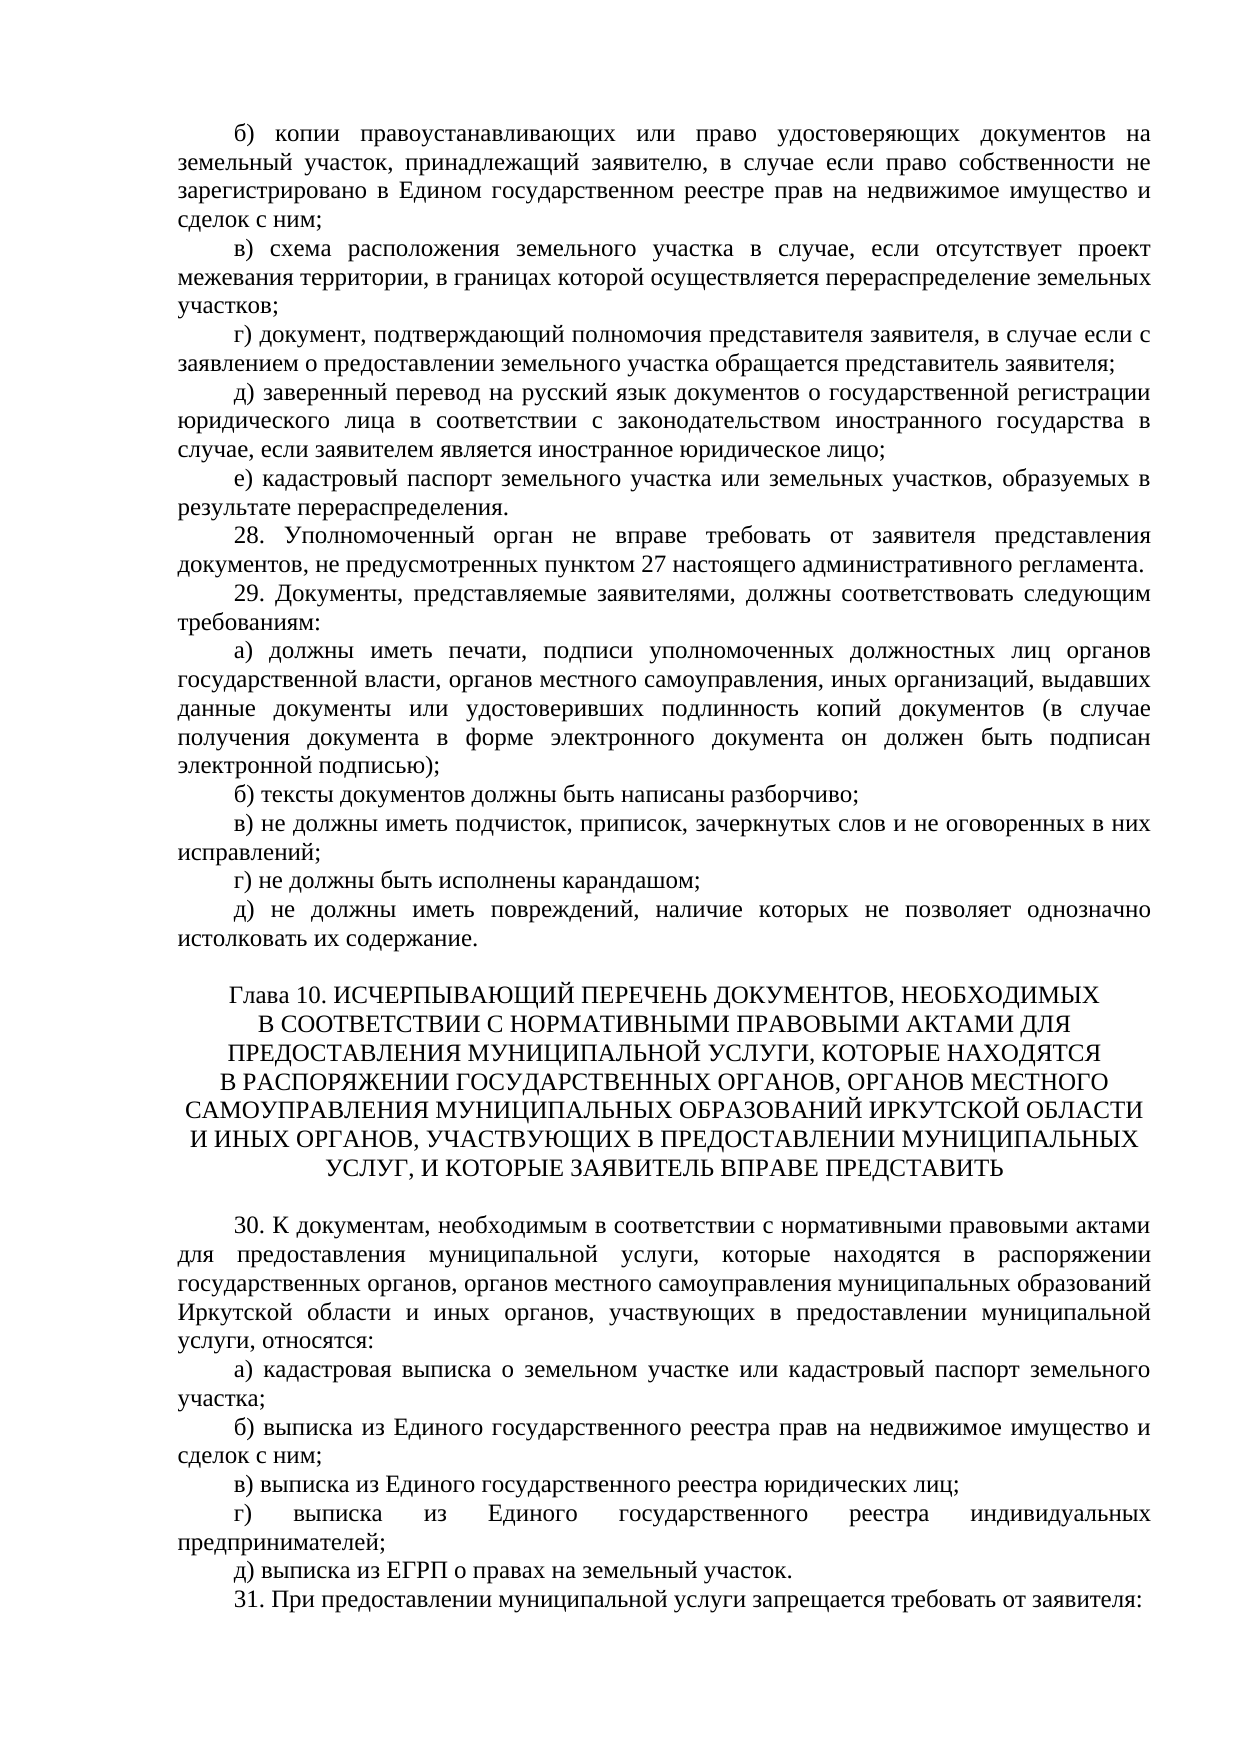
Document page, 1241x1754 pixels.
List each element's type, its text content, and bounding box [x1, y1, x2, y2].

text ПРЕДОСТАВЛЕНИЯ МУНИЦИПАЛЬНОЙ УСЛУГИ, КОТОРЫЕ НАХОДЯТСЯ [177, 1038, 1152, 1067]
text г) не должны быть исполнены карандашом; [177, 866, 1152, 894]
text 28. Уполномоченный орган не вправе требовать от заявителя представления документов, не предусмотренных пунктом 27 настоящего административного регламента. [177, 521, 1152, 578]
text а) кадастровая выписка о земельном участке или кадастровый паспорт земельного участка; [177, 1354, 1152, 1412]
text б) тексты документов должны быть написаны разборчиво; [177, 779, 1152, 808]
text 29. Документы, представляемые заявителями, должны соответствовать следующим требованиям: [177, 578, 1152, 636]
text д) выписка из ЕГРП о правах на земельный участок. [177, 1556, 1152, 1584]
text б) копии правоустанавливающих или право удостоверяющих документов на земельный участок, принадлежащий заявителю, в случае если право собственности не зарегистрировано в Едином государственном реестре прав на недвижимое имущество и сделок с ним; [177, 118, 1152, 233]
text В СООТВЕТСТВИИ С НОРМАТИВНЫМИ ПРАВОВЫМИ АКТАМИ ДЛЯ [177, 1009, 1152, 1038]
text д) не должны иметь повреждений, наличие которых не позволяет однозначно истолковать их содержание. [177, 894, 1152, 952]
text УСЛУГ, И КОТОРЫЕ ЗАЯВИТЕЛЬ ВПРАВЕ ПРЕДСТАВИТЬ [177, 1153, 1152, 1182]
text а) должны иметь печати, подписи уполномоченных должностных лиц органов государственной власти, органов местного самоуправления, иных организаций, выдавших данные документы или удостоверивших подлинность копий документов (в случае получения документа в форме электронного документа он должен быть подписан электронной подписью); [177, 636, 1152, 779]
text в) выписка из Единого государственного реестра юридических лиц; [177, 1469, 1152, 1498]
text б) выписка из Единого государственного реестра прав на недвижимое имущество и сделок с ним; [177, 1412, 1152, 1469]
text 30. К документам, необходимым в соответствии с нормативными правовыми актами для предоставления муниципальной услуги, которые находятся в распоряжении государственных органов, органов местного самоуправления муниципальных образований Иркутской области и иных органов, участвующих в предоставлении муниципальной услуги, относятся: [177, 1211, 1152, 1354]
text Глава 10. ИСЧЕРПЫВАЮЩИЙ ПЕРЕЧЕНЬ ДОКУМЕНТОВ, НЕОБХОДИМЫХ [177, 981, 1152, 1009]
text г) выписка из Единого государственного реестра индивидуальных предпринимателей; [177, 1498, 1152, 1556]
text в) не должны иметь подчисток, приписок, зачеркнутых слов и не оговоренных в них исправлений; [177, 808, 1152, 866]
text г) документ, подтверждающий полномочия представителя заявителя, в случае если с заявлением о предоставлении земельного участка обращается представитель заявителя; [177, 319, 1152, 377]
text САМОУПРАВЛЕНИЯ МУНИЦИПАЛЬНЫХ ОБРАЗОВАНИЙ ИРКУТСКОЙ ОБЛАСТИ [177, 1096, 1152, 1124]
text е) кадастровый паспорт земельного участка или земельных участков, образуемых в результате перераспределения. [177, 463, 1152, 521]
text в) схема расположения земельного участка в случае, если отсутствует проект межевания территории, в границах которой осуществляется перераспределение земельных участков; [177, 233, 1152, 319]
text И ИНЫХ ОРГАНОВ, УЧАСТВУЮЩИХ В ПРЕДОСТАВЛЕНИИ МУНИЦИПАЛЬНЫХ [177, 1124, 1152, 1153]
text 31. При предоставлении муниципальной услуги запрещается требовать от заявителя: [177, 1584, 1152, 1613]
text д) заверенный перевод на русский язык документов о государственной регистрации юридического лица в соответствии с законодательством иностранного государства в случае, если заявителем является иностранное юридическое лицо; [177, 377, 1152, 463]
text В РАСПОРЯЖЕНИИ ГОСУДАРСТВЕННЫХ ОРГАНОВ, ОРГАНОВ МЕСТНОГО [177, 1067, 1152, 1096]
